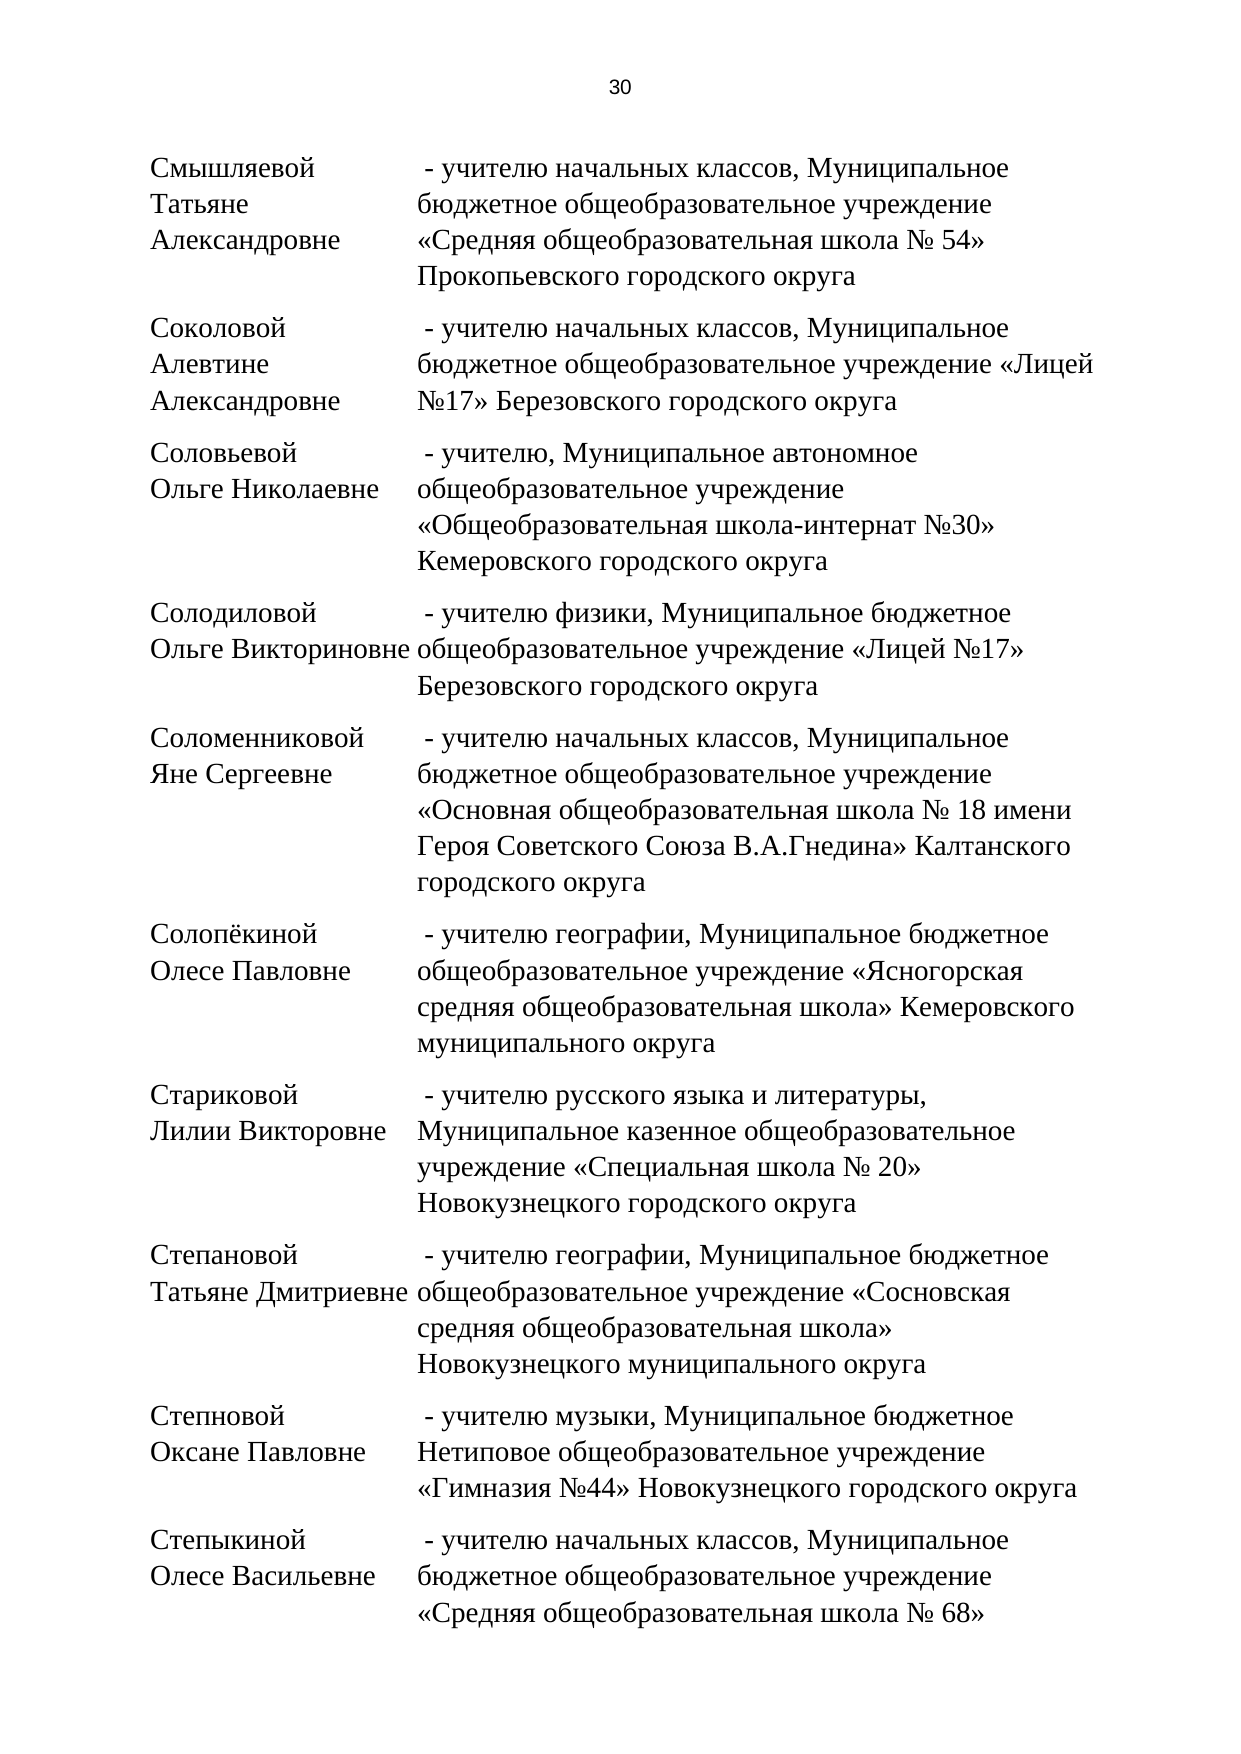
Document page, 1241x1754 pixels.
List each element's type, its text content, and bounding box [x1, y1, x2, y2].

table_cell Смышляевой Татьяне Александровне [149, 150, 416, 311]
table_cell - учителю русского языка и литературы, Муниципальное казенное общеобразовательное учреждение «Специальная школа № 20» Новокузнецкого городского округа [416, 1077, 1101, 1237]
table_cell Степновой Оксане Павловне [149, 1398, 416, 1522]
table_cell - учителю географии, Муниципальное бюджетное общеобразовательное учреждение «Сосновская средняя общеобразовательная школа» Новокузнецкого муниципального округа [416, 1238, 1101, 1398]
table_cell Соколовой Алевтине Александровне [149, 311, 416, 435]
table_cell Соломенниковой Яне Сергеевне [149, 720, 416, 916]
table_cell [149, 1523, 416, 1628]
table_cell Солопёкиной Олесе Павловне [149, 916, 416, 1077]
table_cell Соловьевой Ольге Николаевне [149, 435, 416, 595]
table_cell - учителю, Муниципальное автономное общеобразовательное учреждение «Общеобразовательная школа-интернат №30» Кемеровского городского округа [416, 435, 1101, 595]
table_cell Степановой Татьяне Дмитриевне [149, 1238, 416, 1398]
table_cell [416, 1523, 1101, 1628]
table_cell Стариковой Лилии Викторовне [149, 1077, 416, 1237]
table_cell - учителю начальных классов, Муниципальное бюджетное общеобразовательное учреждение «Средняя общеобразовательная школа № 54» Прокопьевского городского округа [416, 150, 1101, 311]
table_cell - учителю начальных классов, Муниципальное бюджетное общеобразовательное учреждение «Основная общеобразовательная школа № 18 имени Героя Советского Союза В.А.Гнедина» Калтанского городского округа [416, 720, 1101, 916]
table_cell - учителю физики, Муниципальное бюджетное общеобразовательное учреждение «Лицей №17» Березовского городского округа [416, 595, 1101, 720]
table_cell Солодиловой Ольге Викториновне [149, 595, 416, 720]
table_cell - учителю начальных классов, Муниципальное бюджетное общеобразовательное учреждение «Лицей №17» Березовского городского округа [416, 311, 1101, 435]
table_cell - учителю географии, Муниципальное бюджетное общеобразовательное учреждение «Ясногорская средняя общеобразовательная школа» Кемеровского муниципального округа [416, 916, 1101, 1077]
table_cell - учителю музыки, Муниципальное бюджетное Нетиповое общеобразовательное учреждение «Гимназия №44» Новокузнецкого городского округа [416, 1398, 1101, 1522]
